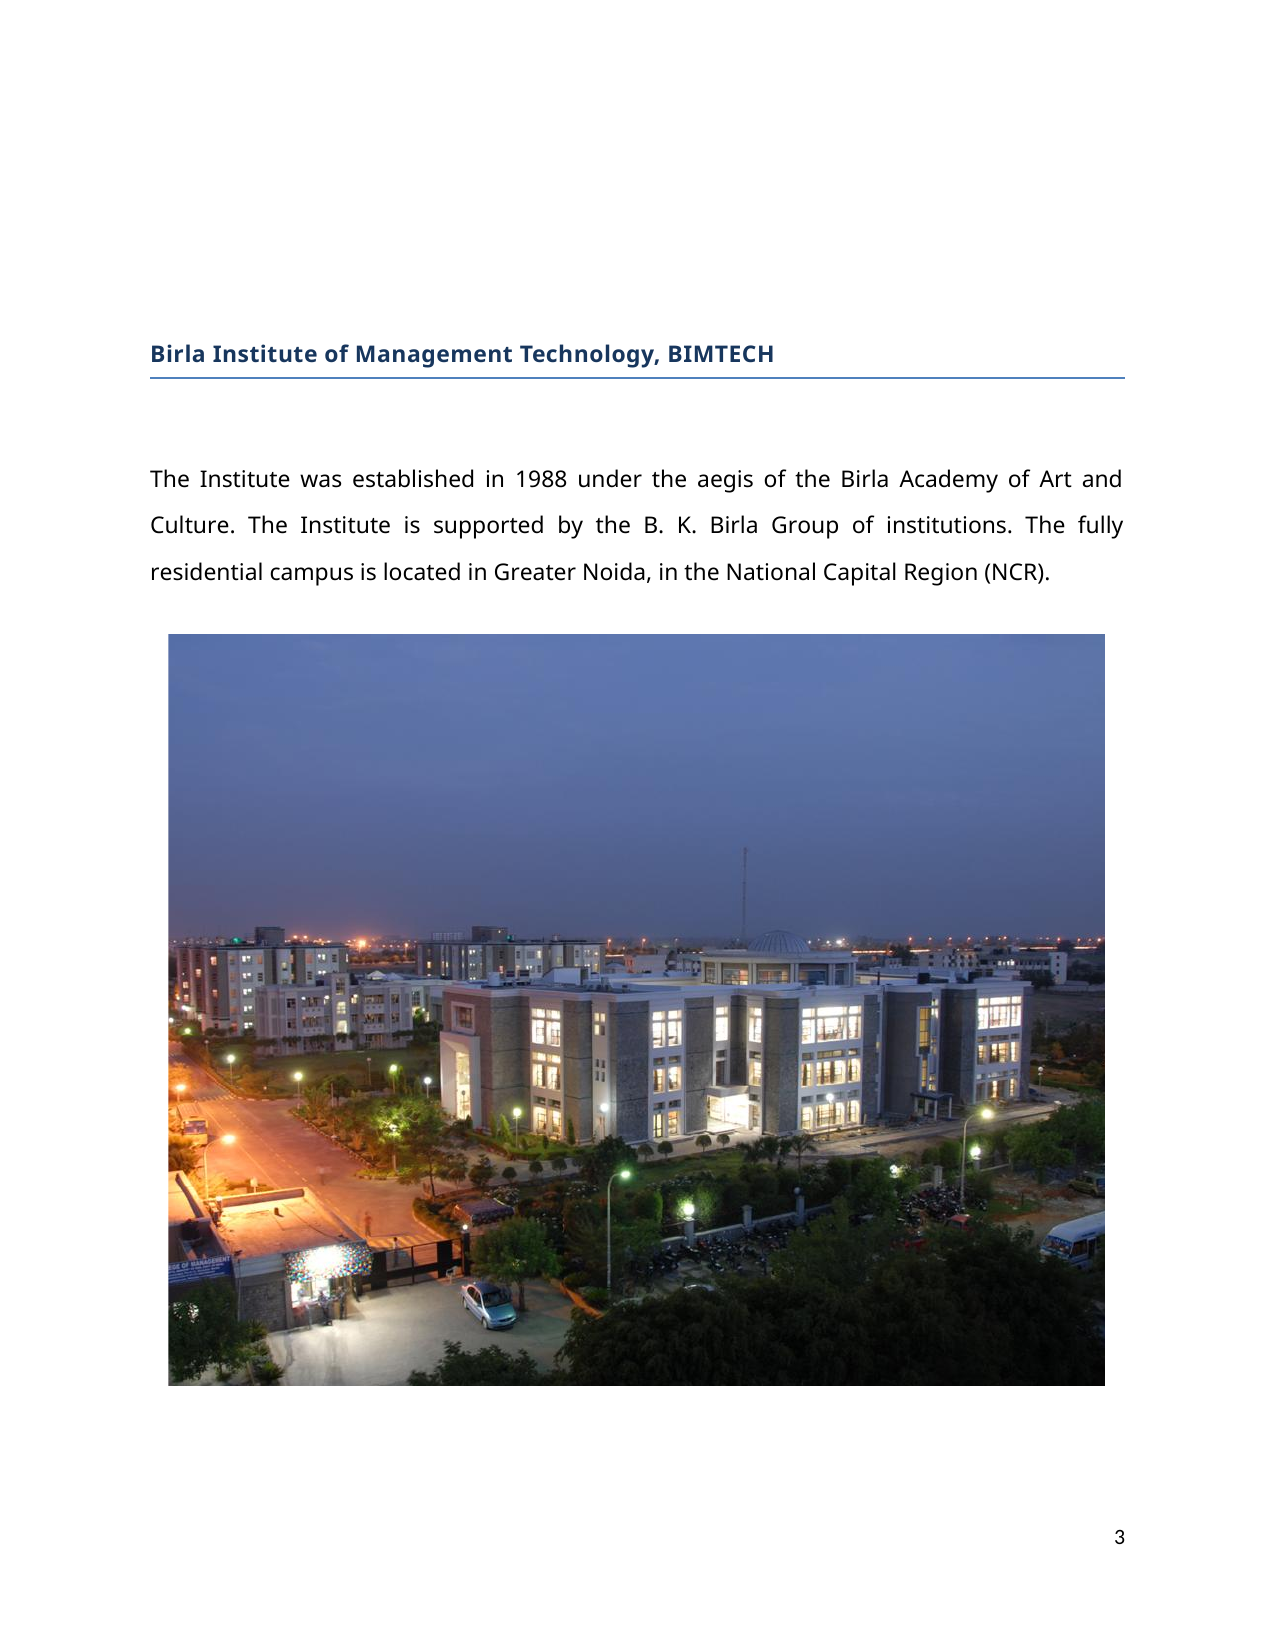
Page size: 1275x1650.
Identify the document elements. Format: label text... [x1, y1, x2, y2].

picture [167, 634, 1104, 1385]
text The Institute was established in 1988 under the aegis of the Birla Academy of Art and Culture. The Institute is supported by the B. K. Birla Group of institutions. The fully residential campus is located in Greater Noida, in the National Capital Region (NCR). [150, 462, 1125, 587]
text Birla Institute of Management Technology, BIMTECH [150, 337, 1125, 377]
